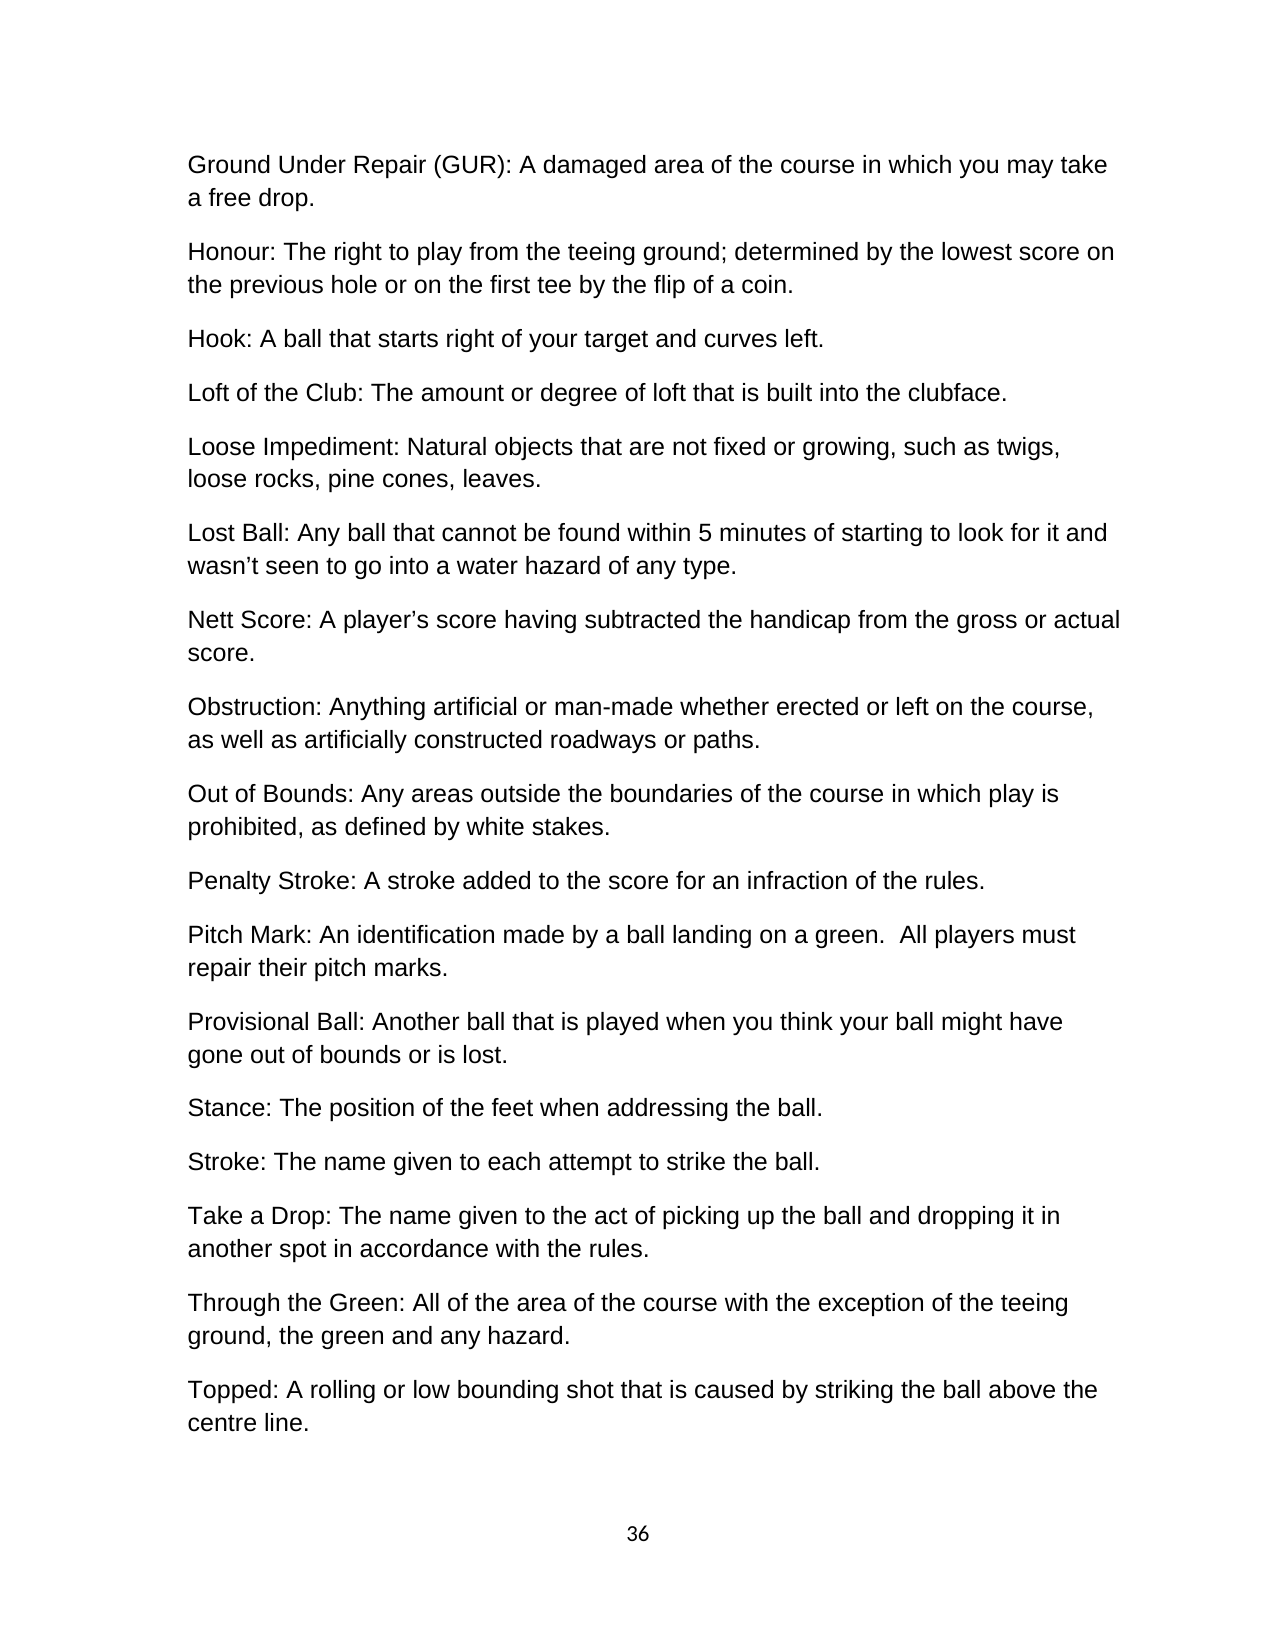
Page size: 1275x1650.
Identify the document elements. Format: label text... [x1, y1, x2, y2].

text Out of Bounds: Any areas outside the boundaries of the course in which play is prohibited, as defined by white stakes. [187, 779, 1125, 841]
text Topped: A rolling or low bounding shot that is caused by striking the ball above the centre line. [187, 1375, 1125, 1437]
text Ground Under Repair (GUR): A damaged area of the course in which you may take a free drop. [187, 150, 1125, 212]
text Penalty Stroke: A stroke added to the score for an infraction of the rules. [187, 866, 1125, 894]
text Stroke: The name given to each attempt to strike the ball. [187, 1147, 1125, 1176]
text Nett Score: A player’s score having subtracted the handicap from the gross or actual score. [187, 605, 1125, 667]
text Obstruction: Anything artificial or man-made whether erected or left on the course, as well as artificially constructed roadways or paths. [187, 692, 1125, 754]
text Through the Green: All of the area of the course with the exception of the teeing ground, the green and any hazard. [187, 1288, 1125, 1350]
text Loose Impediment: Natural objects that are not fixed or growing, such as twigs, loose rocks, pine cones, leaves. [187, 431, 1125, 493]
text Honour: The right to play from the teeing ground; determined by the lowest score on the previous hole or on the first tee by the flip of a coin. [187, 237, 1125, 299]
text Lost Ball: Any ball that cannot be found within 5 minutes of starting to look for it and wasn’t seen to go into a water hazard of any type. [187, 518, 1125, 580]
text Stance: The position of the feet when addressing the ball. [187, 1093, 1125, 1122]
text Provisional Ball: Another ball that is played when you think your ball might have gone out of bounds or is lost. [187, 1007, 1125, 1068]
text Pitch Mark: An identification made by a ball landing on a green. All players must repair their pitch marks. [187, 920, 1125, 981]
text Hook: A ball that starts right of your target and curves left. [187, 324, 1125, 352]
text Take a Drop: The name given to the act of picking up the ball and dropping it in another spot in accordance with the rules. [187, 1201, 1125, 1263]
text Loft of the Club: The amount or degree of loft that is built into the clubface. [187, 378, 1125, 406]
